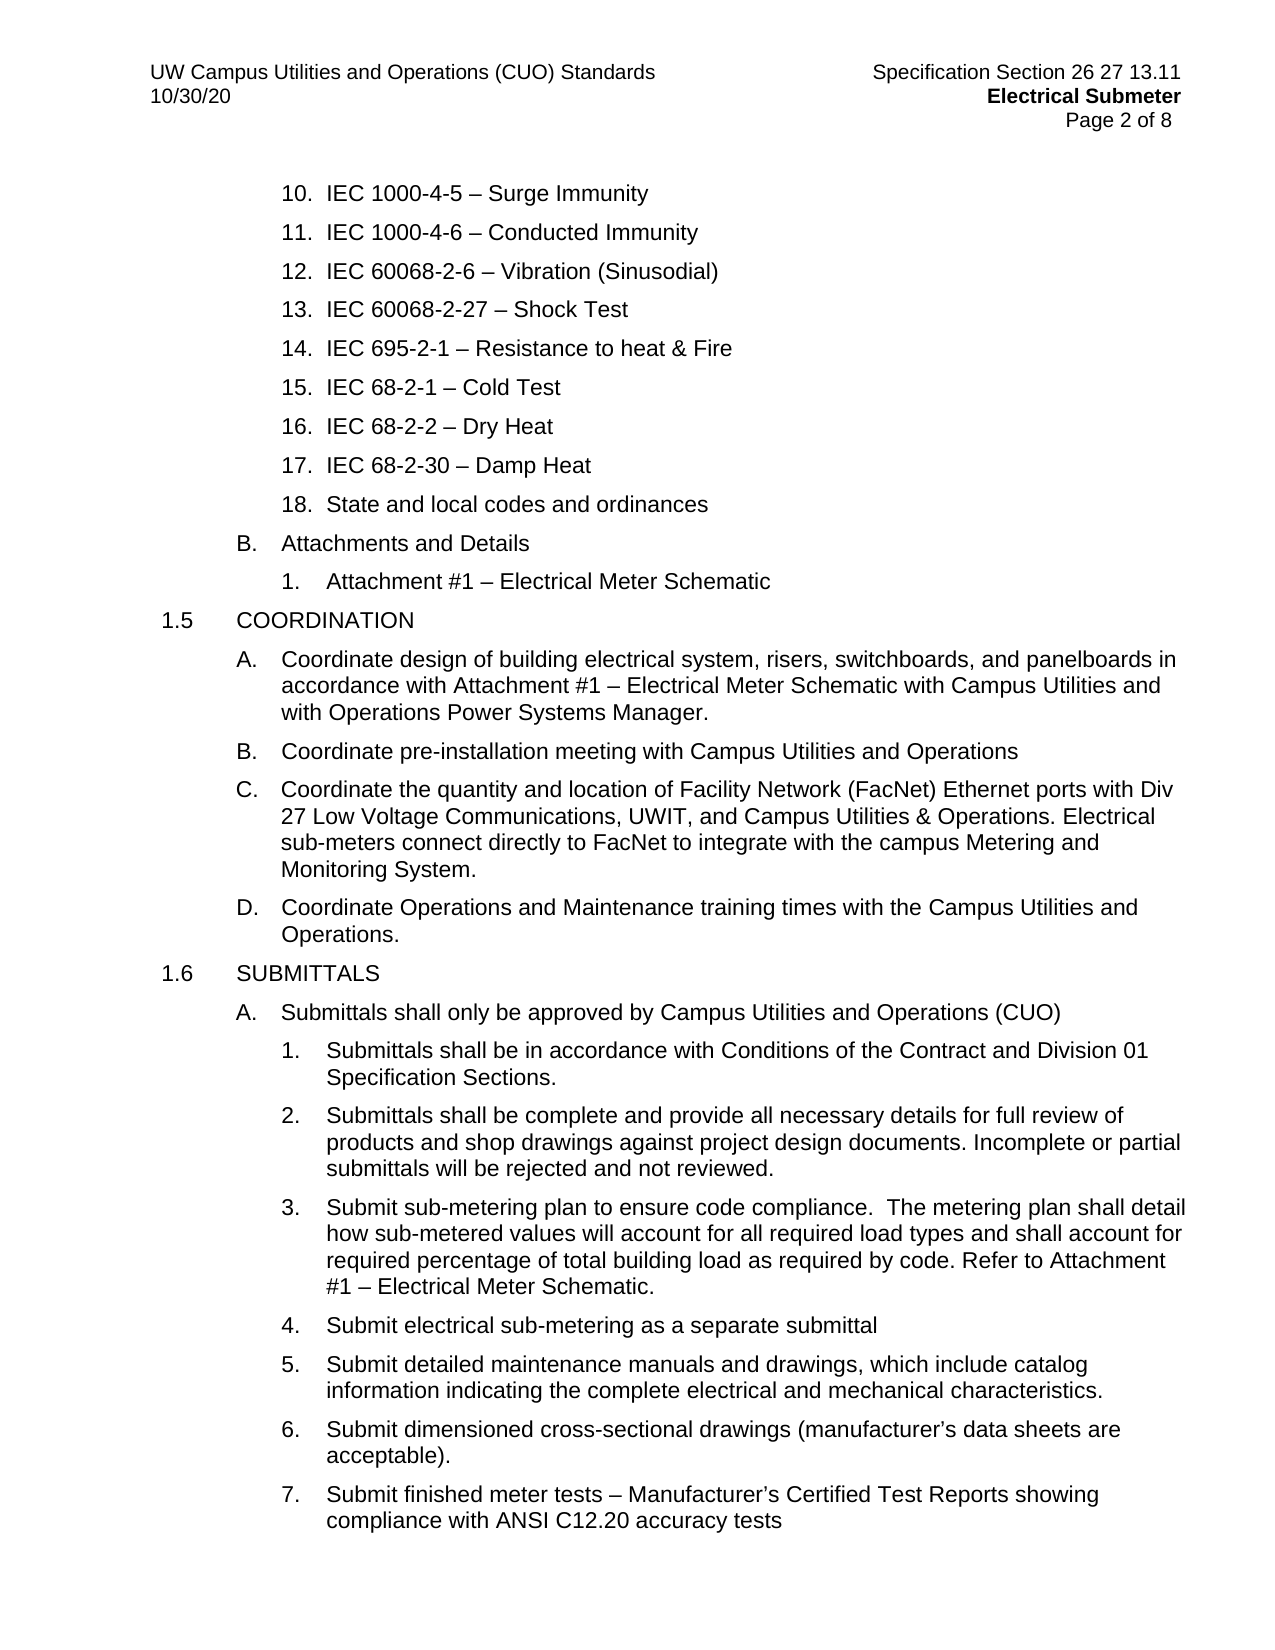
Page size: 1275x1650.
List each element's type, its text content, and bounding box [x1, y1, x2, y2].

list Coordinate design of building electrical system, risers, switchboards, and panelboards in accordance with Attachment #1 – Electrical Meter Schematic with Campus Utilities and with Operations Power Systems Manager. [236, 646, 1200, 725]
list Submit electrical sub-metering as a separate submittal [281, 1312, 1189, 1338]
list State and local codes and ordinances [281, 491, 1200, 517]
list Submit dimensioned cross-sectional drawings (manufacturer’s data sheets are acceptable). [281, 1416, 1189, 1469]
list Attachments and Details [236, 529, 1200, 556]
list Submit detailed maintenance manuals and drawings, which include catalog information indicating the complete electrical and mechanical characteristics. [281, 1351, 1189, 1403]
list IEC 695-2-1 – Resistance to heat & Fire [281, 335, 1200, 362]
list Submittals shall only be approved by Campus Utilities and Operations (CUO) [236, 998, 1200, 1025]
list SUBMITTALS [161, 959, 1200, 986]
list IEC 68-2-2 – Dry Heat [281, 413, 1200, 439]
list Attachment #1 – Electrical Meter Schematic [281, 568, 1200, 595]
list COORDINATION [161, 607, 1200, 633]
list IEC 68-2-1 – Cold Test [281, 374, 1200, 401]
list IEC 68-2-30 – Damp Heat [281, 452, 1200, 478]
list IEC 1000-4-5 – Surge Immunity [281, 180, 1200, 206]
list Coordinate Operations and Maintenance training times with the Campus Utilities and Operations. [236, 894, 1200, 947]
list Coordinate the quantity and location of Facility Network (FacNet) Ethernet ports with Div 27 Low Voltage Communications, UWIT, and Campus Utilities & Operations. Electrical sub-meters connect directly to FacNet to integrate with the campus Metering and Monitoring System. [236, 776, 1200, 882]
list Submit finished meter tests – Manufacturer’s Certified Test Reports showing compliance with ANSI C12.20 accuracy tests [281, 1481, 1189, 1534]
list Submittals shall be complete and provide all necessary details for full review of products and shop drawings against project design documents. Incomplete or partial submittals will be rejected and not reviewed. [281, 1102, 1200, 1182]
list Submittals shall be in accordance with Conditions of the Contract and Division 01 Specification Sections. [281, 1037, 1188, 1090]
list Coordinate pre-installation meeting with Campus Utilities and Operations [236, 738, 1200, 764]
list Submit sub-metering plan to ensure code compliance. The metering plan shall detail how sub-metered values will account for all required load types and shall account for required percentage of total building load as required by code. Refer to Attachment #1 – Electrical Meter Schematic. [281, 1194, 1189, 1299]
list IEC 1000-4-6 – Conducted Immunity [281, 219, 1200, 245]
list IEC 60068-2-6 – Vibration (Sinusodial) [281, 258, 1200, 284]
list IEC 60068-2-27 – Shock Test [281, 296, 1200, 323]
